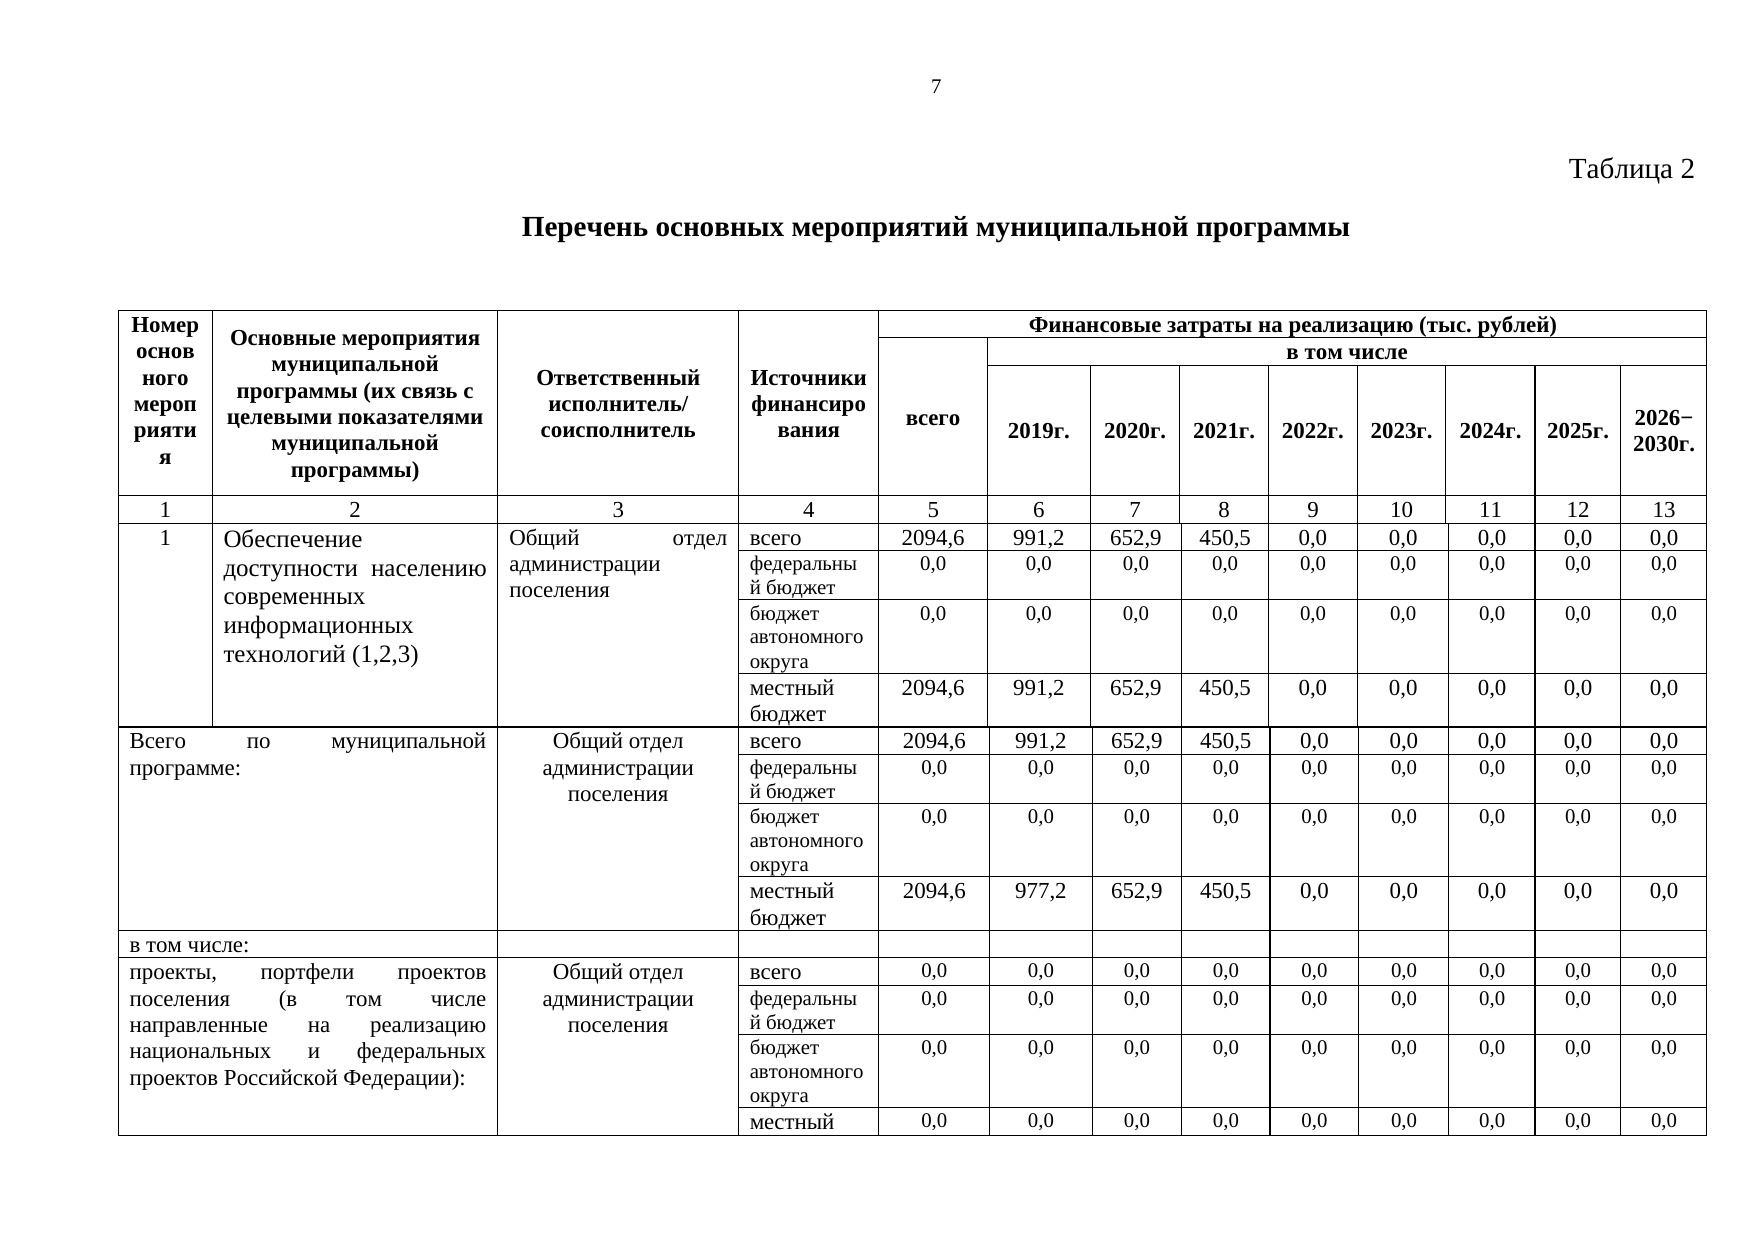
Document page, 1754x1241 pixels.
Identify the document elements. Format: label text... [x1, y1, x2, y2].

table_cell 0,0 [1449, 674, 1534, 726]
table_cell 991,2 [988, 524, 1090, 550]
table_cell [1271, 931, 1358, 957]
table_cell Всего по муниципальной программе: [119, 728, 497, 930]
table_cell 2094,6 [879, 674, 987, 726]
table_cell 0,0 [1449, 1108, 1534, 1134]
table_cell бюджет автономного округа [739, 600, 878, 673]
table_cell 0,0 [1449, 877, 1534, 930]
table_cell [1536, 931, 1620, 957]
table_cell 0,0 [1359, 728, 1448, 754]
table_cell 0,0 [1271, 755, 1358, 803]
text Перечень основных мероприятий муниципальной программы [177, 209, 1695, 243]
table_cell бюджет автономного округа [739, 1035, 878, 1107]
table_cell 6 [988, 496, 1090, 523]
table_header Номер основного мероприятия [119, 311, 212, 495]
table_cell 0,0 [1449, 728, 1534, 754]
table_cell проекты, портфели проектов поселения (в том числе направленные на реализацию национальных и федеральных проектов Российской Федерации): [119, 958, 497, 1134]
table_cell [1621, 931, 1706, 957]
table_cell 0,0 [1536, 986, 1620, 1034]
table_cell 0,0 [1182, 551, 1268, 599]
table_cell 2020г. [1091, 366, 1179, 495]
table_cell 0,0 [990, 1108, 1092, 1134]
table_cell 1 [119, 524, 212, 726]
table_cell 0,0 [1358, 551, 1448, 599]
table_cell 0,0 [1621, 600, 1706, 673]
table_cell 0,0 [1449, 524, 1534, 550]
table_cell 0,0 [1093, 986, 1181, 1034]
table_cell Обеспечение доступности населению современных информационных технологий (1,2,3) [213, 524, 497, 726]
table_cell 0,0 [1621, 958, 1706, 985]
table_cell 0,0 [1358, 524, 1448, 550]
table_cell 2025г. [1536, 366, 1620, 495]
table_cell 2094,6 [879, 728, 989, 754]
table_cell 0,0 [879, 986, 989, 1034]
table_cell 1 [119, 496, 212, 523]
table_cell 0,0 [1536, 728, 1620, 754]
table_cell 0,0 [1449, 551, 1534, 599]
table_cell 0,0 [1621, 674, 1706, 726]
table_cell 0,0 [1271, 877, 1358, 930]
table_cell 991,2 [988, 674, 1090, 726]
table_cell 0,0 [1536, 877, 1620, 930]
table_cell 0,0 [1358, 600, 1448, 673]
table_cell 0,0 [1621, 877, 1706, 930]
table_cell 0,0 [1093, 958, 1181, 985]
table_cell бюджет автономного округа [739, 804, 878, 876]
table_cell 652,9 [1091, 674, 1181, 726]
table_cell 0,0 [1359, 877, 1448, 930]
table_cell 2021г. [1180, 366, 1268, 495]
table_cell Общий отдел администрации поселения [498, 958, 738, 1134]
table_cell 0,0 [1536, 804, 1620, 876]
table_cell 0,0 [879, 958, 989, 985]
table_cell 0,0 [1449, 1035, 1534, 1107]
table_cell 2026− 2030г. [1621, 366, 1706, 495]
table_cell [1359, 931, 1448, 957]
table_cell 0,0 [1449, 804, 1534, 876]
table_header Ответственный исполнитель/ соисполнитель [498, 311, 738, 495]
text Таблица 2 [177, 152, 1695, 185]
table_cell [1182, 931, 1269, 957]
table_cell 0,0 [1093, 804, 1181, 876]
table_cell 8 [1180, 496, 1268, 523]
table_cell 4 [739, 496, 878, 523]
table_cell 977,2 [990, 877, 1092, 930]
table_cell 3 [498, 496, 738, 523]
table_cell 0,0 [879, 1035, 989, 1107]
table_cell [1449, 931, 1534, 957]
table_cell 0,0 [1093, 1035, 1181, 1107]
table_cell 0,0 [1093, 1108, 1181, 1134]
table_cell 0,0 [1271, 958, 1358, 985]
table_cell местный бюджет [739, 1108, 878, 1134]
table_cell 0,0 [1536, 524, 1620, 550]
table_cell 12 [1536, 496, 1620, 523]
table_cell 0,0 [879, 551, 987, 599]
table_cell 652,9 [1091, 524, 1181, 550]
table_cell 0,0 [1182, 600, 1268, 673]
table_cell 2094,6 [879, 524, 987, 550]
table_cell 0,0 [1269, 600, 1357, 673]
table_cell 450,5 [1182, 674, 1268, 726]
table_cell 0,0 [1271, 1035, 1358, 1107]
table_cell [990, 931, 1092, 957]
table_cell 0,0 [1182, 958, 1269, 985]
table_cell 0,0 [1359, 804, 1448, 876]
table_cell 0,0 [1621, 1035, 1706, 1107]
table_cell 0,0 [1621, 1108, 1706, 1134]
table_cell местный бюджет [739, 877, 878, 930]
table_cell 450,5 [1182, 728, 1269, 754]
table_cell федеральный бюджет [739, 755, 878, 803]
table_cell в том числе: [119, 931, 497, 957]
table_cell 0,0 [879, 804, 989, 876]
table_cell 0,0 [1449, 600, 1534, 673]
table_cell 0,0 [1359, 986, 1448, 1034]
table_cell 0,0 [1271, 804, 1358, 876]
table_cell 0,0 [1621, 804, 1706, 876]
table_cell 0,0 [1449, 986, 1534, 1034]
table_cell 0,0 [990, 804, 1092, 876]
table_cell 2 [213, 496, 497, 523]
table_cell 0,0 [1359, 958, 1448, 985]
table_cell 2019г. [988, 366, 1090, 495]
table_cell 0,0 [1359, 1108, 1448, 1134]
table_cell 11 [1446, 496, 1534, 523]
table_cell 0,0 [990, 1035, 1092, 1107]
table_cell 0,0 [988, 551, 1090, 599]
table_cell местный бюджет [739, 674, 878, 726]
table_cell 0,0 [1182, 1035, 1269, 1107]
table_cell 0,0 [1449, 755, 1534, 803]
table_cell в том числе [988, 338, 1706, 365]
table_cell 0,0 [1093, 755, 1181, 803]
table_cell 0,0 [1091, 600, 1181, 673]
table_cell 450,5 [1182, 524, 1268, 550]
table_cell 0,0 [1536, 674, 1620, 726]
table_cell 0,0 [1359, 1035, 1448, 1107]
table_cell федеральный бюджет [739, 986, 878, 1034]
table_cell всего [739, 958, 878, 985]
table_cell 0,0 [1359, 755, 1448, 803]
table_cell 0,0 [1182, 804, 1269, 876]
table_header Источники финансирования [739, 311, 878, 495]
table_cell 0,0 [1358, 674, 1448, 726]
table_cell 2022г. [1269, 366, 1357, 495]
table_cell 0,0 [1536, 1035, 1620, 1107]
table_cell 450,5 [1182, 877, 1269, 930]
table_cell 0,0 [1182, 986, 1269, 1034]
table_cell всего [739, 728, 878, 754]
table_cell 2023г. [1358, 366, 1445, 495]
table_cell 0,0 [1536, 755, 1620, 803]
table_cell Общий отдел администрации поселения [498, 524, 738, 726]
table_cell 0,0 [1271, 986, 1358, 1034]
table_cell 2094,6 [879, 877, 989, 930]
table_cell всего [879, 338, 987, 495]
table_header Основные мероприятия муниципальной программы (их связь с целевыми показателями муниципальной программы) [213, 311, 497, 495]
table_cell 0,0 [1269, 524, 1357, 550]
table_cell [879, 931, 989, 957]
table_cell 0,0 [879, 1108, 989, 1134]
table_cell 0,0 [1091, 551, 1181, 599]
table_cell 652,9 [1093, 877, 1181, 930]
table_cell Общий отдел администрации поселения [498, 728, 738, 930]
table_cell 0,0 [1621, 755, 1706, 803]
table_cell 7 [1091, 496, 1179, 523]
table_cell 0,0 [1269, 551, 1357, 599]
table_cell 13 [1621, 496, 1706, 523]
table_cell 0,0 [1182, 755, 1269, 803]
table_cell 10 [1358, 496, 1445, 523]
table_cell 0,0 [1271, 1108, 1358, 1134]
table_cell всего [739, 524, 878, 550]
table_cell 652,9 [1093, 728, 1181, 754]
table_cell 9 [1269, 496, 1357, 523]
table_cell 0,0 [990, 986, 1092, 1034]
table_cell [498, 931, 738, 957]
table_cell федеральный бюджет [739, 551, 878, 599]
table_cell 0,0 [1536, 1108, 1620, 1134]
table_cell 0,0 [1536, 958, 1620, 985]
table_header Финансовые затраты на реализацию (тыс. рублей) [879, 311, 1706, 337]
table_cell 0,0 [1621, 986, 1706, 1034]
table_cell 991,2 [990, 728, 1092, 754]
table_cell 0,0 [1621, 524, 1706, 550]
table_cell 0,0 [1536, 551, 1620, 599]
table_cell 0,0 [1449, 958, 1534, 985]
table_cell 2024г. [1446, 366, 1534, 495]
table_cell [1093, 931, 1181, 957]
table_cell [739, 931, 878, 957]
table_cell 0,0 [1182, 1108, 1269, 1134]
table_cell 0,0 [1621, 551, 1706, 599]
table_cell 0,0 [879, 600, 987, 673]
table_cell 0,0 [1621, 728, 1706, 754]
table_cell 0,0 [1271, 728, 1358, 754]
table_cell 0,0 [990, 958, 1092, 985]
table_cell 5 [879, 496, 987, 523]
table_cell 0,0 [1269, 674, 1357, 726]
table_cell 0,0 [990, 755, 1092, 803]
table_cell 0,0 [988, 600, 1090, 673]
table_cell 0,0 [1536, 600, 1620, 673]
table_cell 0,0 [879, 755, 989, 803]
